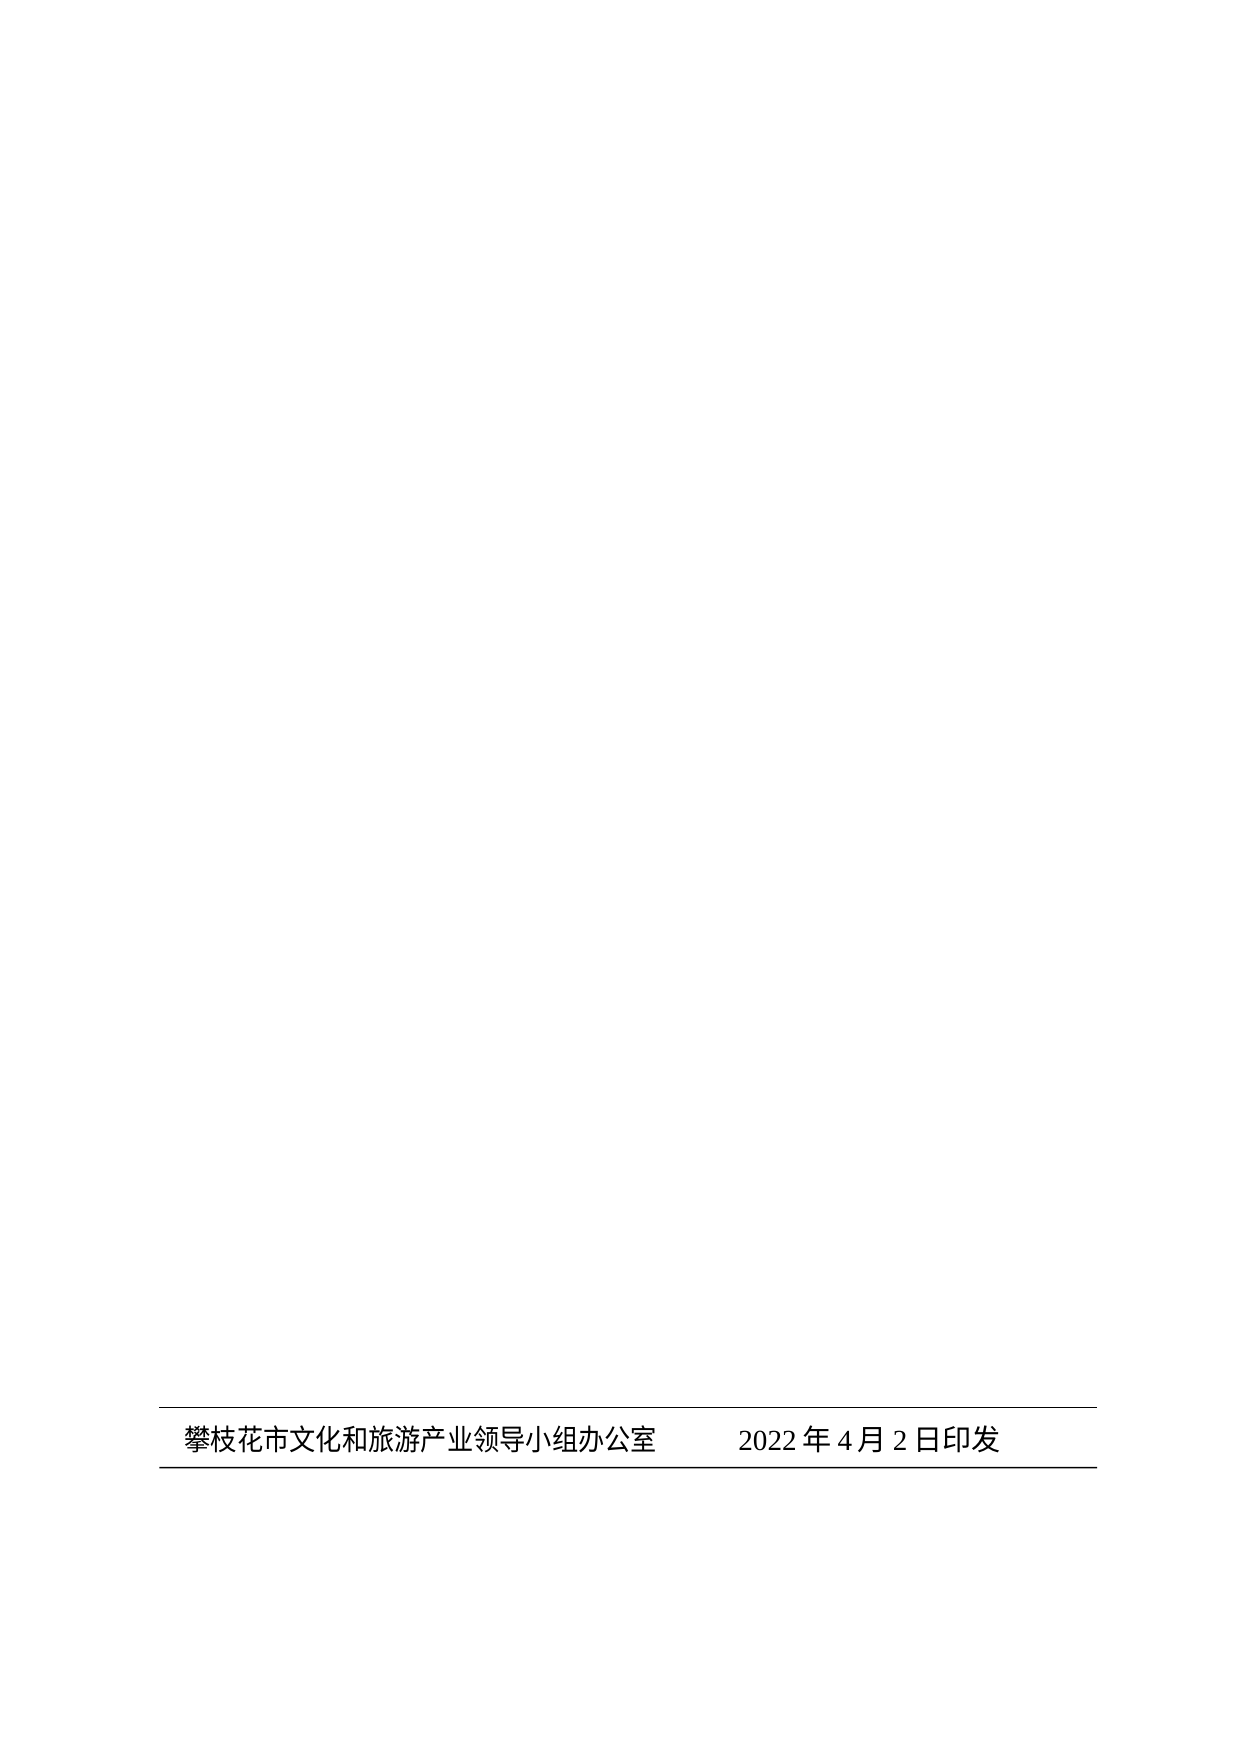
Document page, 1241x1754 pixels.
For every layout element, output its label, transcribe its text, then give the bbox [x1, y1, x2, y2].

text 攀枝花市文化和旅游产业领导小组办公室 2022年4月2日印发 [184, 1408, 1087, 1466]
